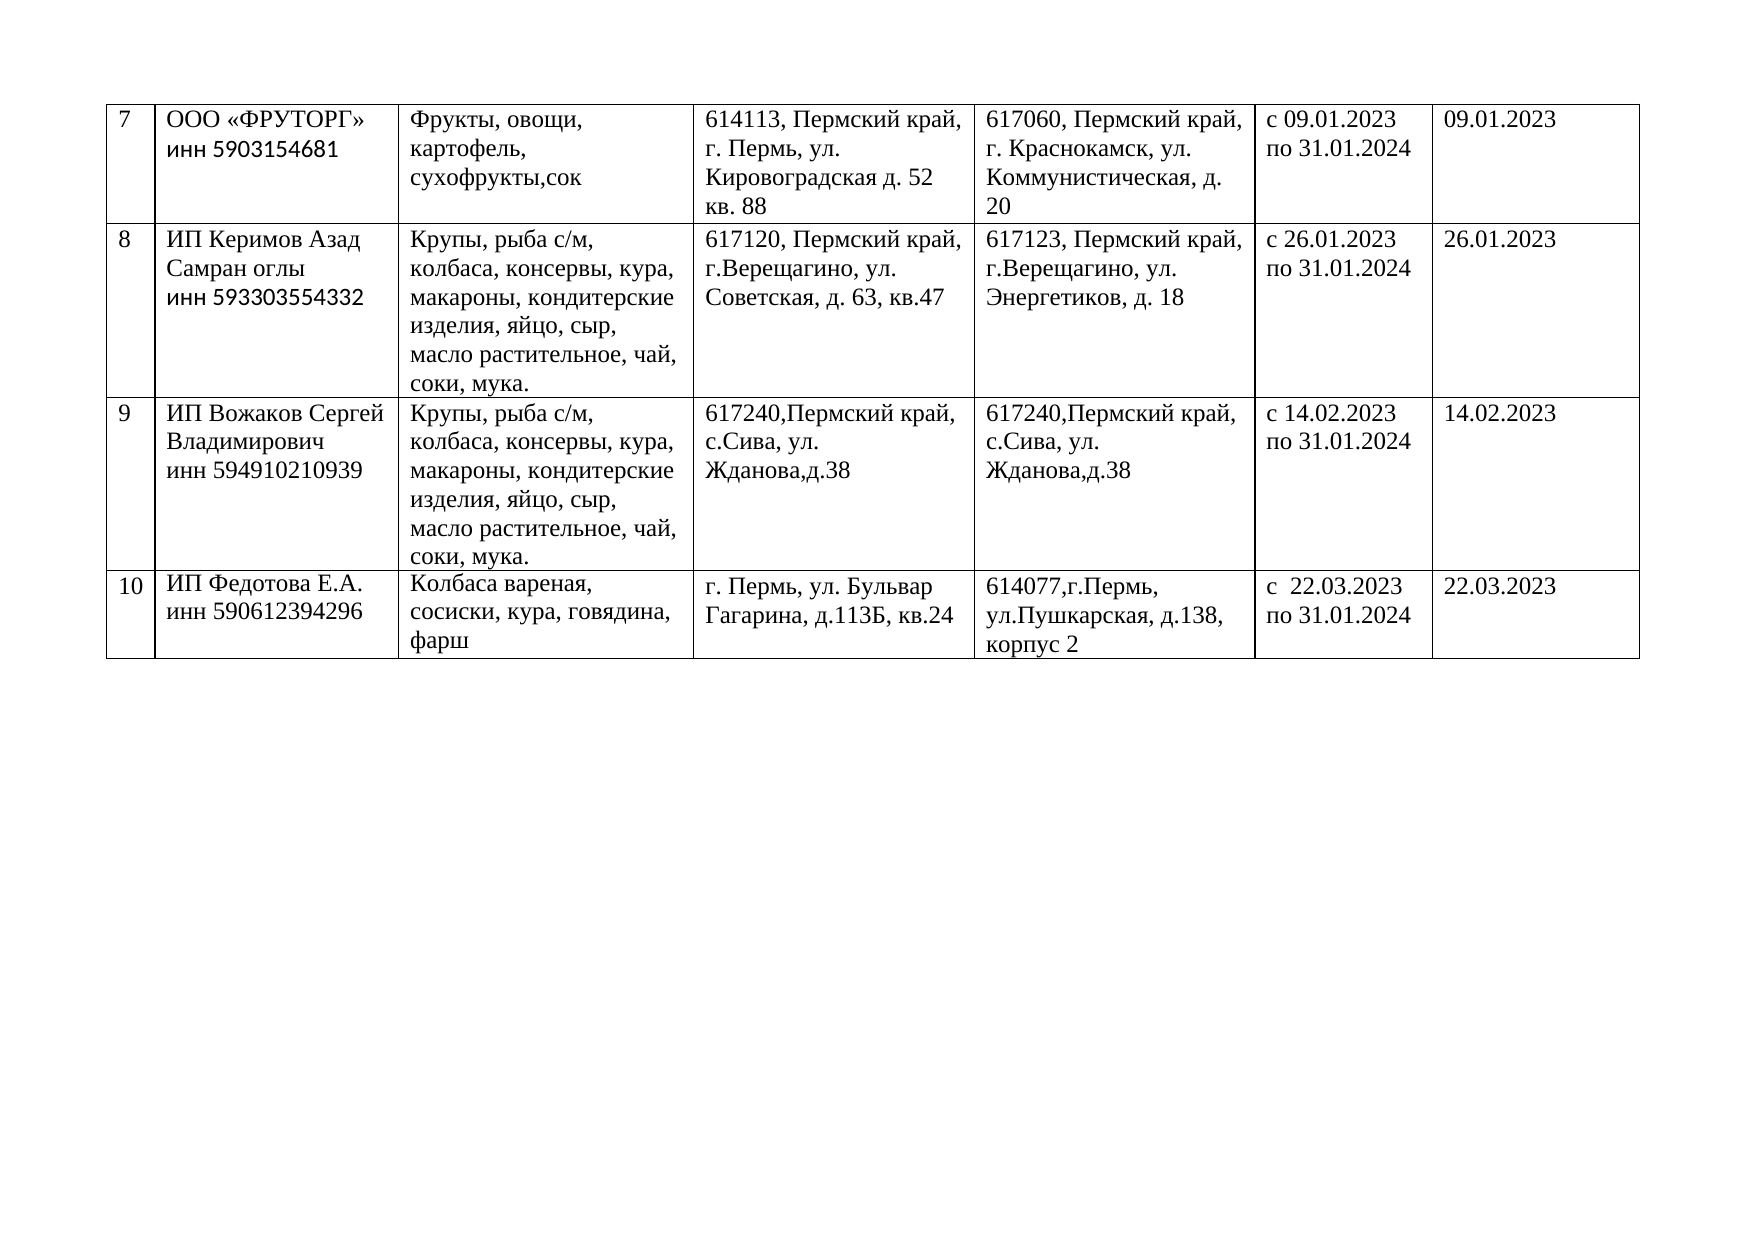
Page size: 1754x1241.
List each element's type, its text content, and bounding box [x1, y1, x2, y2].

table_cell 617120, Пермский край, г.Верещагино, ул. Советская, д. 63, кв.47 [694, 224, 974, 397]
table_cell Крупы, рыба с/м, колбаса, консервы, кура, макароны, кондитерские изделия, яйцо, сыр, масло растительное, чай, соки, мука. [399, 398, 693, 570]
table_cell 617060, Пермский край, г. Краснокамск, ул. Коммунистическая, д. 20 [975, 105, 1254, 223]
table_cell с 14.02.2023 по 31.01.2024 [1256, 398, 1432, 570]
table_cell Колбаса вареная, сосиски, кура, говядина, фарш [399, 571, 693, 657]
table_cell Фрукты, овощи, картофель, сухофрукты,сок [399, 105, 693, 223]
table_cell ИП Керимов Азад Самран оглы инн 593303554332 [156, 224, 398, 397]
table_cell г. Пермь, ул. Бульвар Гагарина, д.113Б, кв.24 [694, 571, 974, 657]
table_cell 8 [107, 224, 154, 397]
table_cell 7 [107, 105, 154, 223]
table_cell 617123, Пермский край, г.Верещагино, ул. Энергетиков, д. 18 [975, 224, 1254, 397]
table_cell Крупы, рыба с/м, колбаса, консервы, кура, макароны, кондитерские изделия, яйцо, сыр, масло растительное, чай, соки, мука. [399, 224, 693, 397]
table_cell 614113, Пермский край, г. Пермь, ул. Кировоградская д. 52 кв. 88 [694, 105, 974, 223]
table_cell ООО «ФРУТОРГ» инн 5903154681 [156, 105, 398, 223]
table_cell с 26.01.2023 по 31.01.2024 [1256, 224, 1432, 397]
table_cell 26.01.2023 [1433, 224, 1639, 397]
table_cell 09.01.2023 [1433, 105, 1639, 223]
table_cell 14.02.2023 [1433, 398, 1639, 570]
table_cell 10 [107, 571, 154, 657]
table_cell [1256, 105, 1432, 223]
table_cell 22.03.2023 [1433, 571, 1639, 657]
table_cell ИП Вожаков Сергей Владимирович инн 594910210939 [156, 398, 398, 570]
table_cell 617240,Пермский край, с.Сива, ул. Жданова,д.38 [694, 398, 974, 570]
table_cell с 22.03.2023 по 31.01.2024 [1256, 571, 1432, 657]
table_cell 617240,Пермский край, с.Сива, ул. Жданова,д.38 [975, 398, 1254, 570]
table_cell 614077,г.Пермь, ул.Пушкарская, д.138, корпус 2 [975, 571, 1254, 657]
table_cell ИП Федотова Е.А. инн 590612394296 [156, 571, 398, 657]
table_cell 9 [107, 398, 154, 570]
